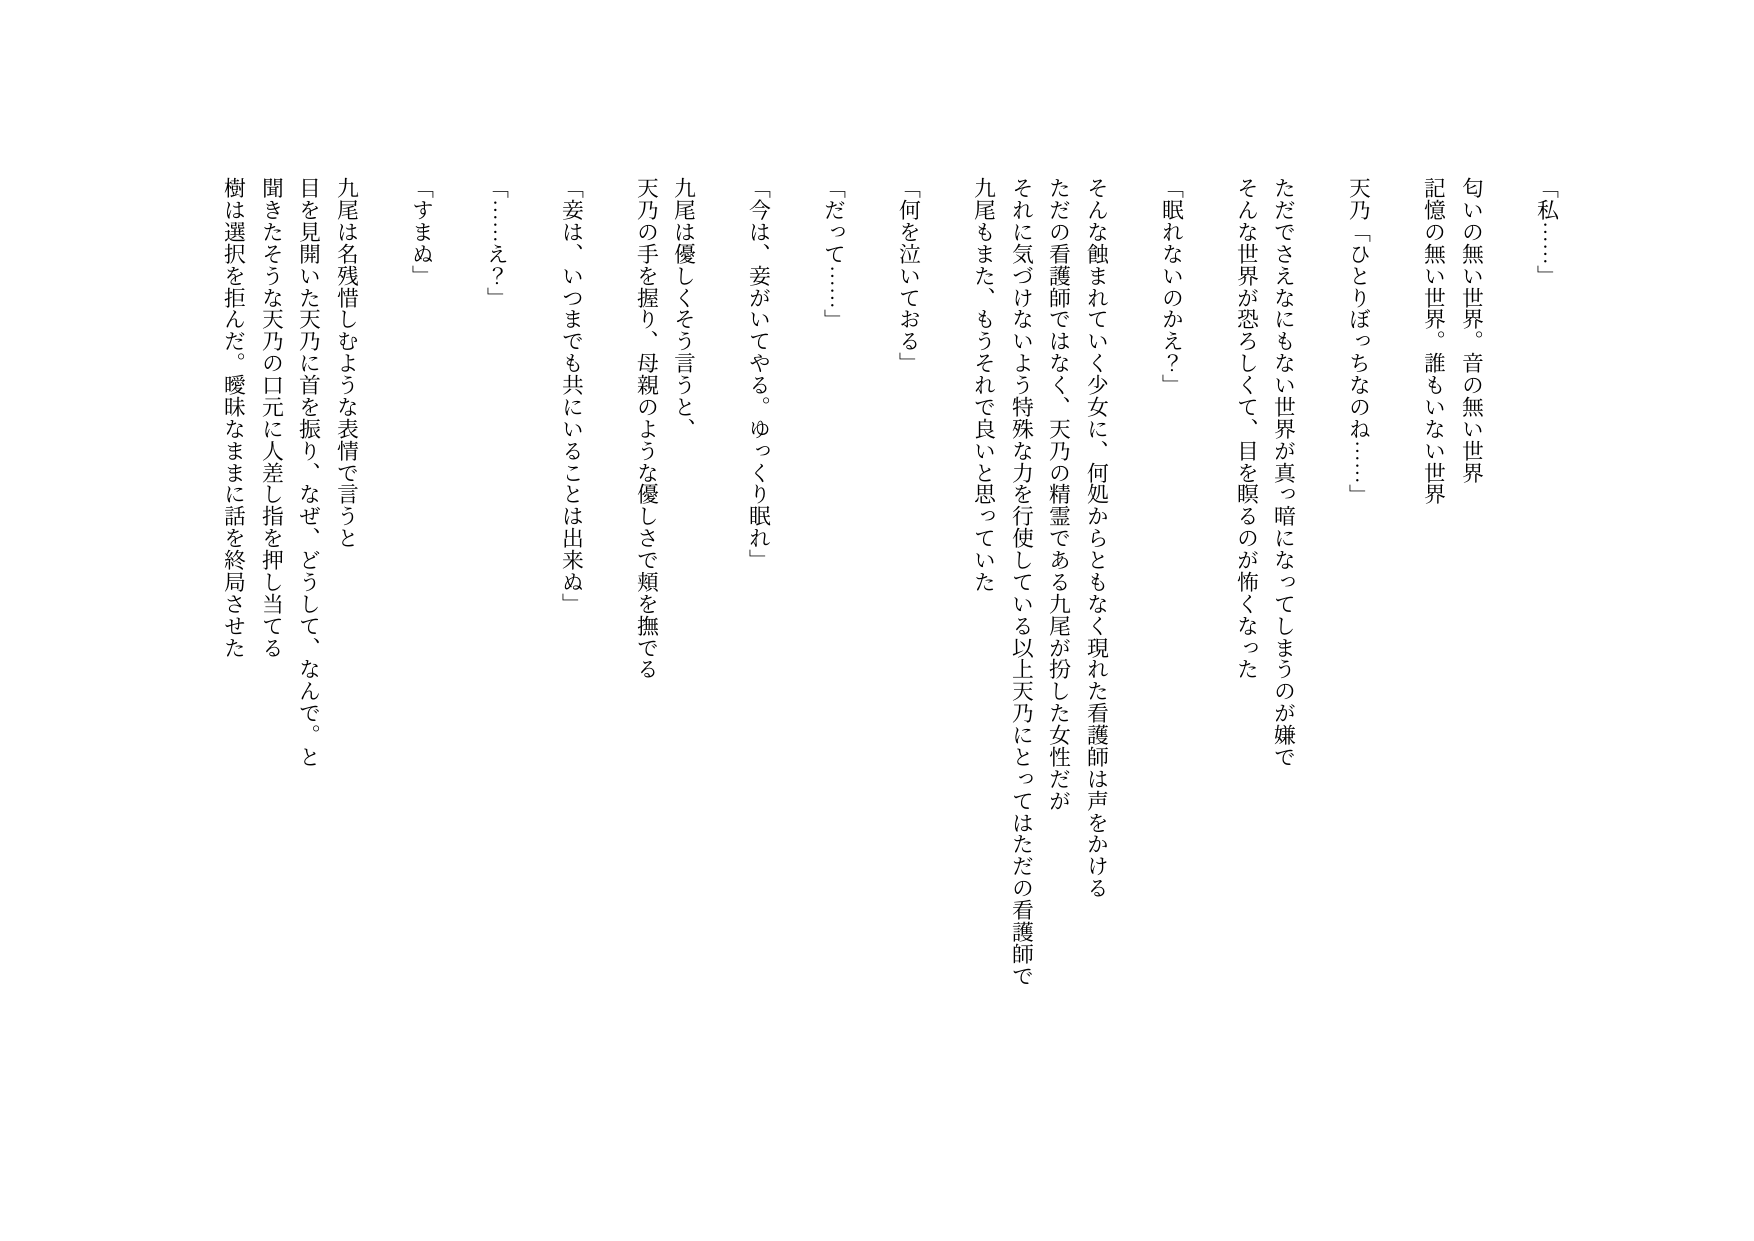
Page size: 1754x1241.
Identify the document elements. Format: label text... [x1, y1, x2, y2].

text 聞きたそうな天乃の口元に人差し指を押し当てる [254, 177, 292, 1063]
text 「私……」 [1529, 177, 1567, 1063]
text 「何を泣いておる」 [892, 177, 929, 1063]
text ただでさえなにもない世界が真っ暗になってしまうのが嫌で [1267, 177, 1304, 1063]
text 九尾は名残惜しむような表情で言うと [329, 177, 367, 1063]
text 記憶の無い世界。誰もいない世界 [1417, 177, 1454, 1063]
text 「眠れないのかえ？」 [1154, 177, 1192, 1063]
text そんな世界が恐ろしくて、目を瞑るのが怖くなった [1229, 177, 1267, 1063]
text ただの看護師ではなく、天乃の精霊である九尾が扮した女性だが [1042, 177, 1079, 1063]
text 九尾もまた、もうそれで良いと思っていた [967, 177, 1004, 1063]
text 「妾は、いつまでも共にいることは出来ぬ」 [554, 177, 592, 1063]
text 「すまぬ」 [404, 177, 442, 1063]
text 「……え？」 [479, 177, 517, 1063]
text 樹は選択を拒んだ。曖昧なままに話を終局させた [217, 177, 254, 1063]
text 「今は、妾がいてやる。ゆっくり眠れ」 [742, 177, 779, 1063]
text そんな蝕まれていく少女に、何処からともなく現れた看護師は声をかける [1079, 177, 1117, 1063]
text 天乃「ひとりぼっちなのね……」 [1342, 177, 1379, 1063]
text 目を見開いた天乃に首を振り、なぜ、どうして、なんで。と [292, 177, 329, 1063]
text 天乃の手を握り、母親のような優しさで頬を撫でる [629, 177, 667, 1063]
text それに気づけないよう特殊な力を行使している以上天乃にとってはただの看護師で [1004, 177, 1042, 1063]
text 「だって……」 [817, 177, 854, 1063]
text 九尾は優しくそう言うと、 [667, 177, 704, 1063]
text 匂いの無い世界。音の無い世界 [1454, 177, 1492, 1063]
